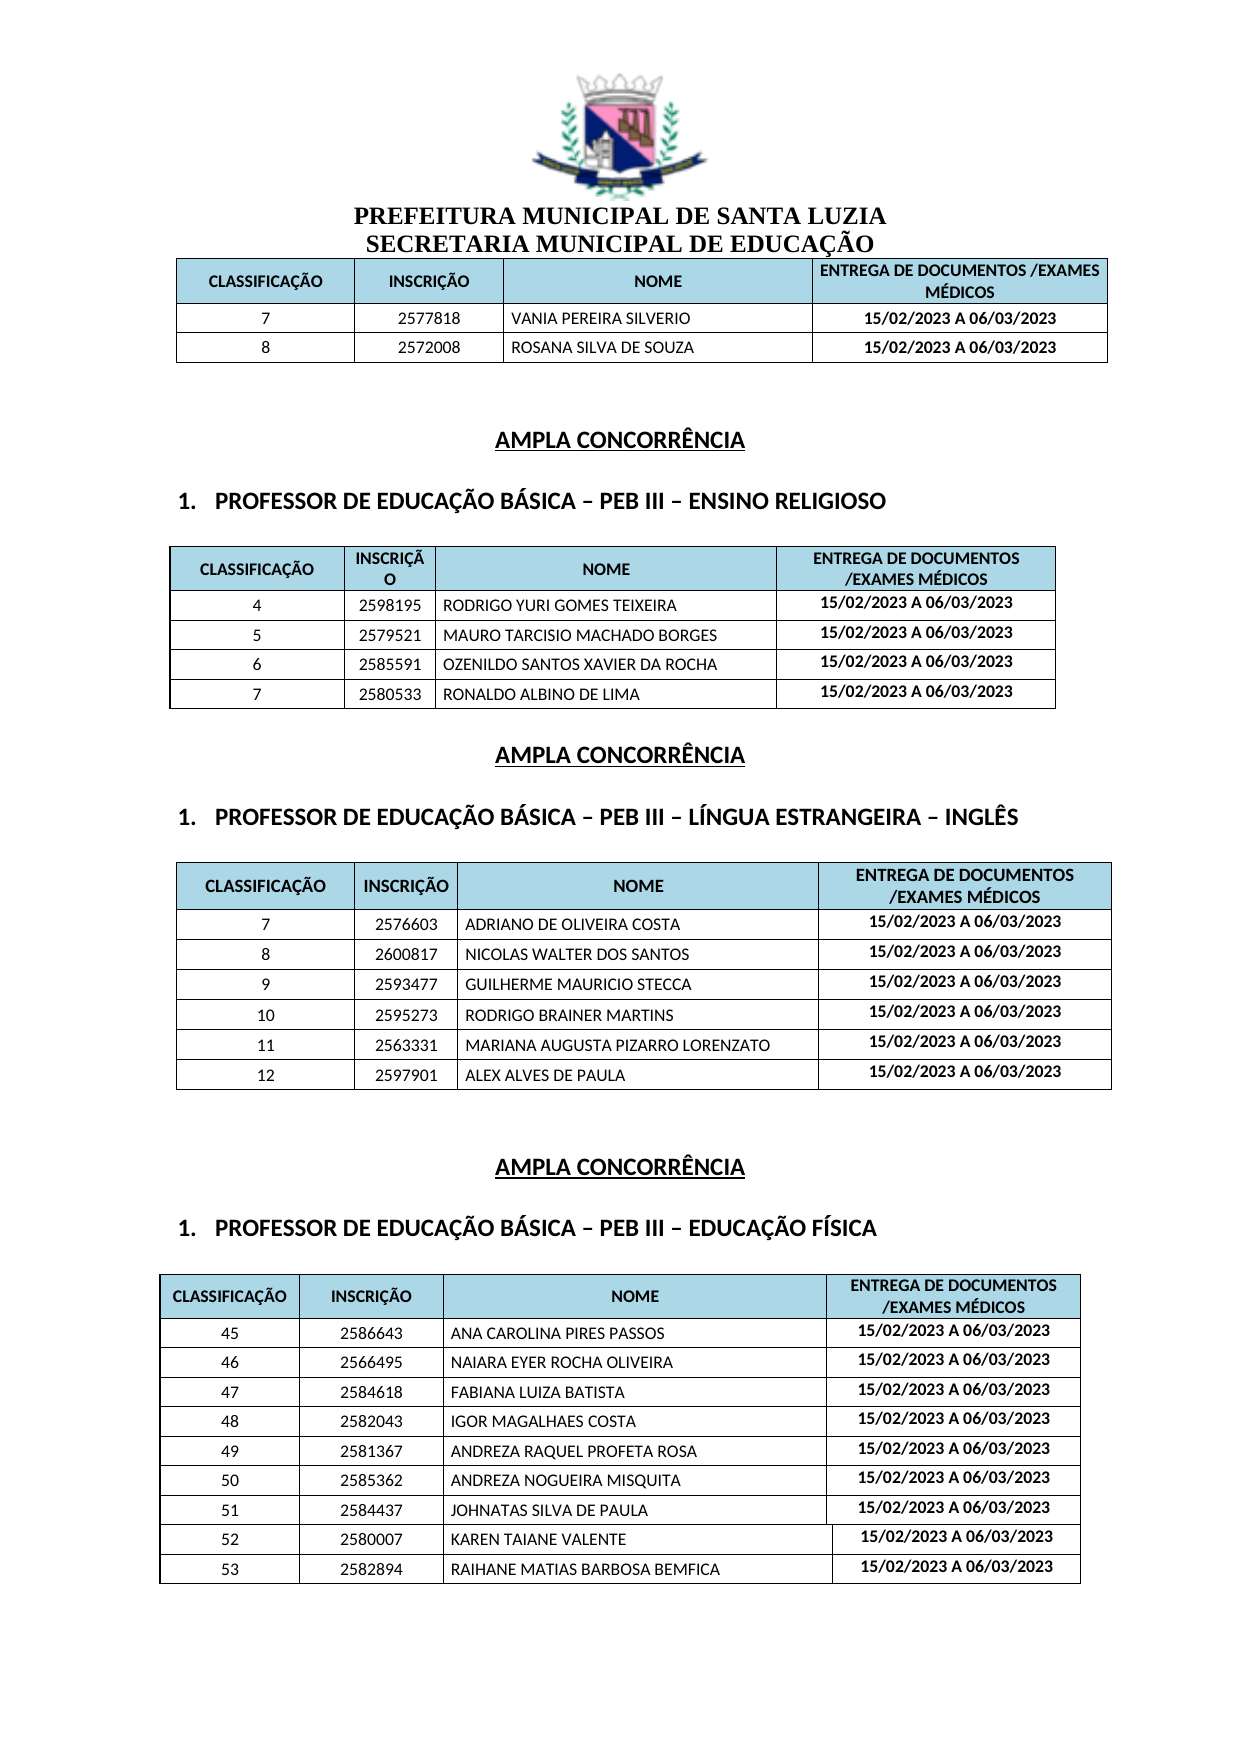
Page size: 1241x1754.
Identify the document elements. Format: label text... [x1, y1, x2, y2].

table_cell 15/02/2023 A 06/03/2023 [827, 1378, 1080, 1406]
table_cell RODRIGO BRAINER MARTINS [458, 1000, 818, 1029]
table_cell 2563331 [355, 1030, 457, 1059]
text AMPLA CONCORRÊNCIA [124, 740, 1116, 770]
table_cell 2580007 [300, 1525, 443, 1554]
table_cell 2580533 [345, 680, 435, 708]
table_header NOME [504, 259, 812, 303]
table_cell 8 [177, 940, 354, 969]
table_cell 2584618 [300, 1378, 443, 1406]
table_cell 15/02/2023 A 06/03/2023 [819, 940, 1111, 969]
table_cell JOHNATAS SILVA DE PAULA [444, 1496, 826, 1524]
table_cell 46 [161, 1348, 299, 1377]
text AMPLA CONCORRÊNCIA [124, 1151, 1116, 1182]
table_cell 15/02/2023 A 06/03/2023 [827, 1496, 1080, 1524]
table_cell 7 [177, 304, 354, 332]
table_header CLASSIFICAÇÃO [161, 1275, 299, 1318]
table_cell 6 [171, 650, 344, 679]
table_cell 7 [177, 910, 354, 939]
table_cell RONALDO ALBINO DE LIMA [436, 680, 776, 708]
table_cell 15/02/2023 A 06/03/2023 [777, 650, 1055, 679]
table_cell VANIA PEREIRA SILVERIO [504, 304, 812, 332]
table_cell 48 [161, 1407, 299, 1436]
table_cell 2581367 [300, 1437, 443, 1465]
table_cell NAIARA EYER ROCHA OLIVEIRA [444, 1348, 826, 1377]
table_cell 15/02/2023 A 06/03/2023 [827, 1319, 1080, 1347]
table_cell 8 [177, 333, 354, 362]
table_cell 15/02/2023 A 06/03/2023 [819, 910, 1111, 939]
table_cell 50 [161, 1466, 299, 1495]
table_cell 51 [161, 1496, 299, 1524]
table_cell 2593477 [355, 970, 457, 999]
table_cell 2598195 [345, 591, 435, 620]
table_cell 2584437 [300, 1496, 443, 1524]
text AMPLA CONCORRÊNCIA [124, 424, 1116, 454]
table_cell RODRIGO YURI GOMES TEIXEIRA [436, 591, 776, 620]
table_cell 10 [177, 1000, 354, 1029]
table_cell KAREN TAIANE VALENTE [444, 1525, 832, 1554]
table_cell 15/02/2023 A 06/03/2023 [819, 1000, 1111, 1029]
table_cell RAIHANE MATIAS BARBOSA BEMFICA [444, 1555, 832, 1583]
table_cell 15/02/2023 A 06/03/2023 [777, 680, 1055, 708]
table_cell 47 [161, 1378, 299, 1406]
table_cell 9 [177, 970, 354, 999]
table_cell 11 [177, 1030, 354, 1059]
table_cell 45 [161, 1319, 299, 1347]
table_header CLASSIFICAÇÃO [177, 863, 354, 909]
table_cell 2582043 [300, 1407, 443, 1436]
table_cell FABIANA LUIZA BATISTA [444, 1378, 826, 1406]
table_header INSCRIÇÃO [345, 547, 435, 590]
table_cell ROSANA SILVA DE SOUZA [504, 333, 812, 362]
table_cell 15/02/2023 A 06/03/2023 [833, 1555, 1080, 1583]
table_cell 15/02/2023 A 06/03/2023 [813, 304, 1107, 332]
table_cell 4 [171, 591, 344, 620]
table_cell 2577818 [355, 304, 503, 332]
table_cell 2585591 [345, 650, 435, 679]
table_cell 15/02/2023 A 06/03/2023 [819, 1060, 1111, 1089]
table_cell NICOLAS WALTER DOS SANTOS [458, 940, 818, 969]
table_header INSCRIÇÃO [355, 863, 457, 909]
table_cell OZENILDO SANTOS XAVIER DA ROCHA [436, 650, 776, 679]
table_cell 15/02/2023 A 06/03/2023 [827, 1348, 1080, 1377]
table_cell 2600817 [355, 940, 457, 969]
table_header ENTREGA DE DOCUMENTOS /EXAMES MÉDICOS [819, 863, 1111, 909]
table_cell 5 [171, 621, 344, 649]
table_cell ANDREZA RAQUEL PROFETA ROSA [444, 1437, 826, 1465]
table_header NOME [436, 547, 776, 590]
table_header ENTREGA DE DOCUMENTOS /EXAMES MÉDICOS [827, 1275, 1080, 1318]
table_cell ANA CAROLINA PIRES PASSOS [444, 1319, 826, 1347]
table_header CLASSIFICAÇÃO [177, 259, 354, 303]
table_cell 2576603 [355, 910, 457, 939]
table_header NOME [444, 1275, 826, 1318]
table_cell MAURO TARCISIO MACHADO BORGES [436, 621, 776, 649]
table_cell 15/02/2023 A 06/03/2023 [833, 1525, 1080, 1554]
table_cell 15/02/2023 A 06/03/2023 [819, 970, 1111, 999]
table_cell 15/02/2023 A 06/03/2023 [777, 621, 1055, 649]
table_cell 2585362 [300, 1466, 443, 1495]
table_cell MARIANA AUGUSTA PIZARRO LORENZATO [458, 1030, 818, 1059]
picture [531, 73, 709, 201]
table_cell ANDREZA NOGUEIRA MISQUITA [444, 1466, 826, 1495]
table_cell 49 [161, 1437, 299, 1465]
table_cell 15/02/2023 A 06/03/2023 [827, 1437, 1080, 1465]
list PROFESSOR DE EDUCAÇÃO BÁSICA – PEB III – ENSINO RELIGIOSO [177, 485, 1063, 515]
table_header ENTREGA DE DOCUMENTOS /EXAMES MÉDICOS [777, 547, 1055, 590]
table_header ENTREGA DE DOCUMENTOS /EXAMES MÉDICOS [813, 259, 1107, 303]
list PROFESSOR DE EDUCAÇÃO BÁSICA – PEB III – EDUCAÇÃO FÍSICA [177, 1212, 1063, 1243]
table_cell 52 [161, 1525, 299, 1554]
table_cell ADRIANO DE OLIVEIRA COSTA [458, 910, 818, 939]
table_cell 15/02/2023 A 06/03/2023 [819, 1030, 1111, 1059]
list PROFESSOR DE EDUCAÇÃO BÁSICA – PEB III – LÍNGUA ESTRANGEIRA – INGLÊS [177, 801, 1063, 831]
table_cell 15/02/2023 A 06/03/2023 [777, 591, 1055, 620]
table_header INSCRIÇÃO [355, 259, 503, 303]
table_cell 15/02/2023 A 06/03/2023 [813, 333, 1107, 362]
table_cell 7 [171, 680, 344, 708]
table_cell IGOR MAGALHAES COSTA [444, 1407, 826, 1436]
table_cell 12 [177, 1060, 354, 1089]
table_header NOME [458, 863, 818, 909]
table_cell 2566495 [300, 1348, 443, 1377]
table_cell 15/02/2023 A 06/03/2023 [827, 1466, 1080, 1495]
table_cell 15/02/2023 A 06/03/2023 [827, 1407, 1080, 1436]
table_cell ALEX ALVES DE PAULA [458, 1060, 818, 1089]
table_cell 2579521 [345, 621, 435, 649]
table_cell 2597901 [355, 1060, 457, 1089]
table_header INSCRIÇÃO [300, 1275, 443, 1318]
table_cell 2586643 [300, 1319, 443, 1347]
table_cell 2572008 [355, 333, 503, 362]
table_cell GUILHERME MAURICIO STECCA [458, 970, 818, 999]
table_cell 2582894 [300, 1555, 443, 1583]
table_cell 2595273 [355, 1000, 457, 1029]
table_header CLASSIFICAÇÃO [171, 547, 344, 590]
table_cell 53 [161, 1555, 299, 1583]
